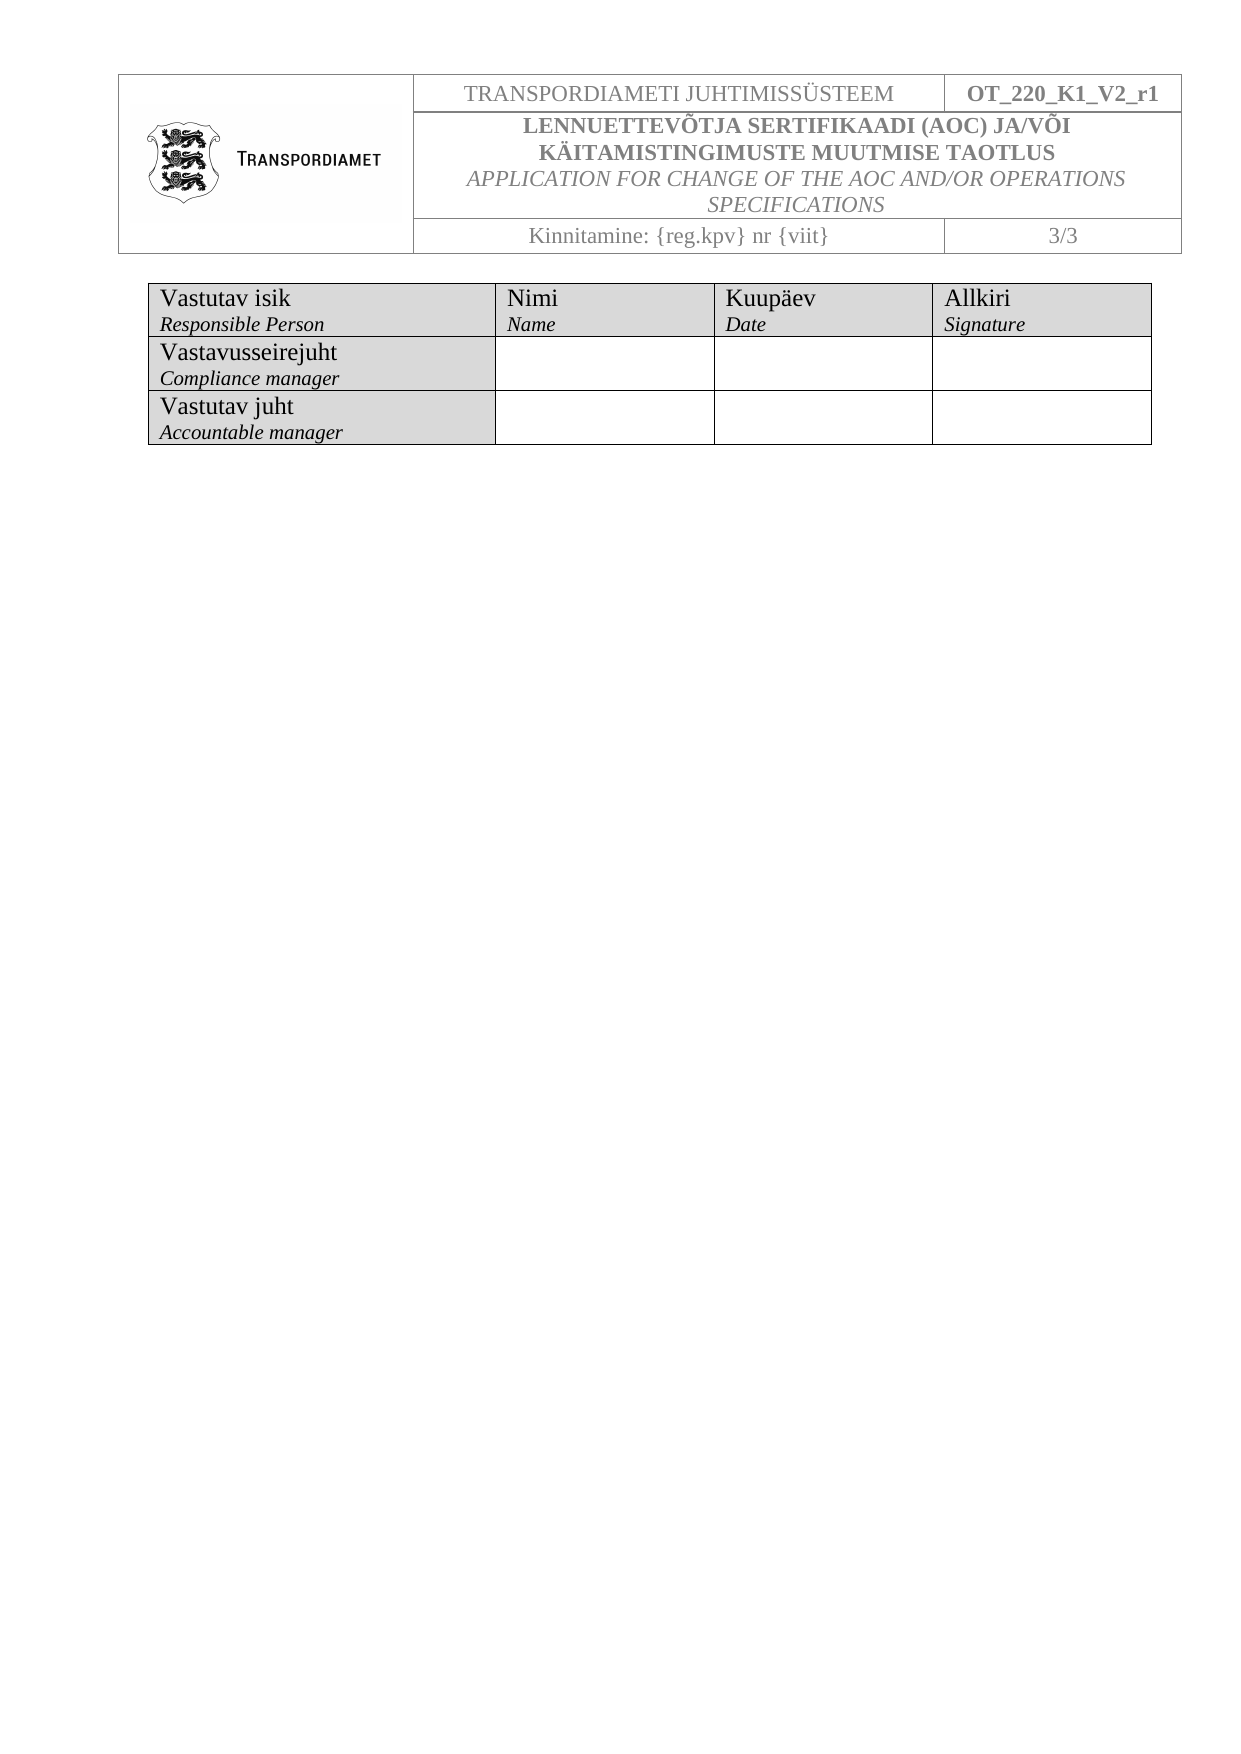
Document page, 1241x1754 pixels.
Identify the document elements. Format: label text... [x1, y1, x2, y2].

table_cell Nimi Name [496, 284, 714, 336]
table_cell [933, 391, 1151, 444]
table_cell Vastavusseirejuht Compliance manager [149, 337, 495, 390]
table_cell [715, 391, 932, 444]
picture [129, 104, 402, 223]
table_cell [496, 337, 714, 390]
table_cell Vastutav juht Accountable manager [149, 391, 495, 444]
table_cell [933, 337, 1151, 390]
table_cell Allkiri Signature [933, 284, 1151, 336]
table_cell [715, 337, 932, 390]
table_cell Vastutav isik Responsible Person [149, 284, 495, 336]
table_cell Kuupäev Date [715, 284, 932, 336]
table_cell [496, 391, 714, 444]
